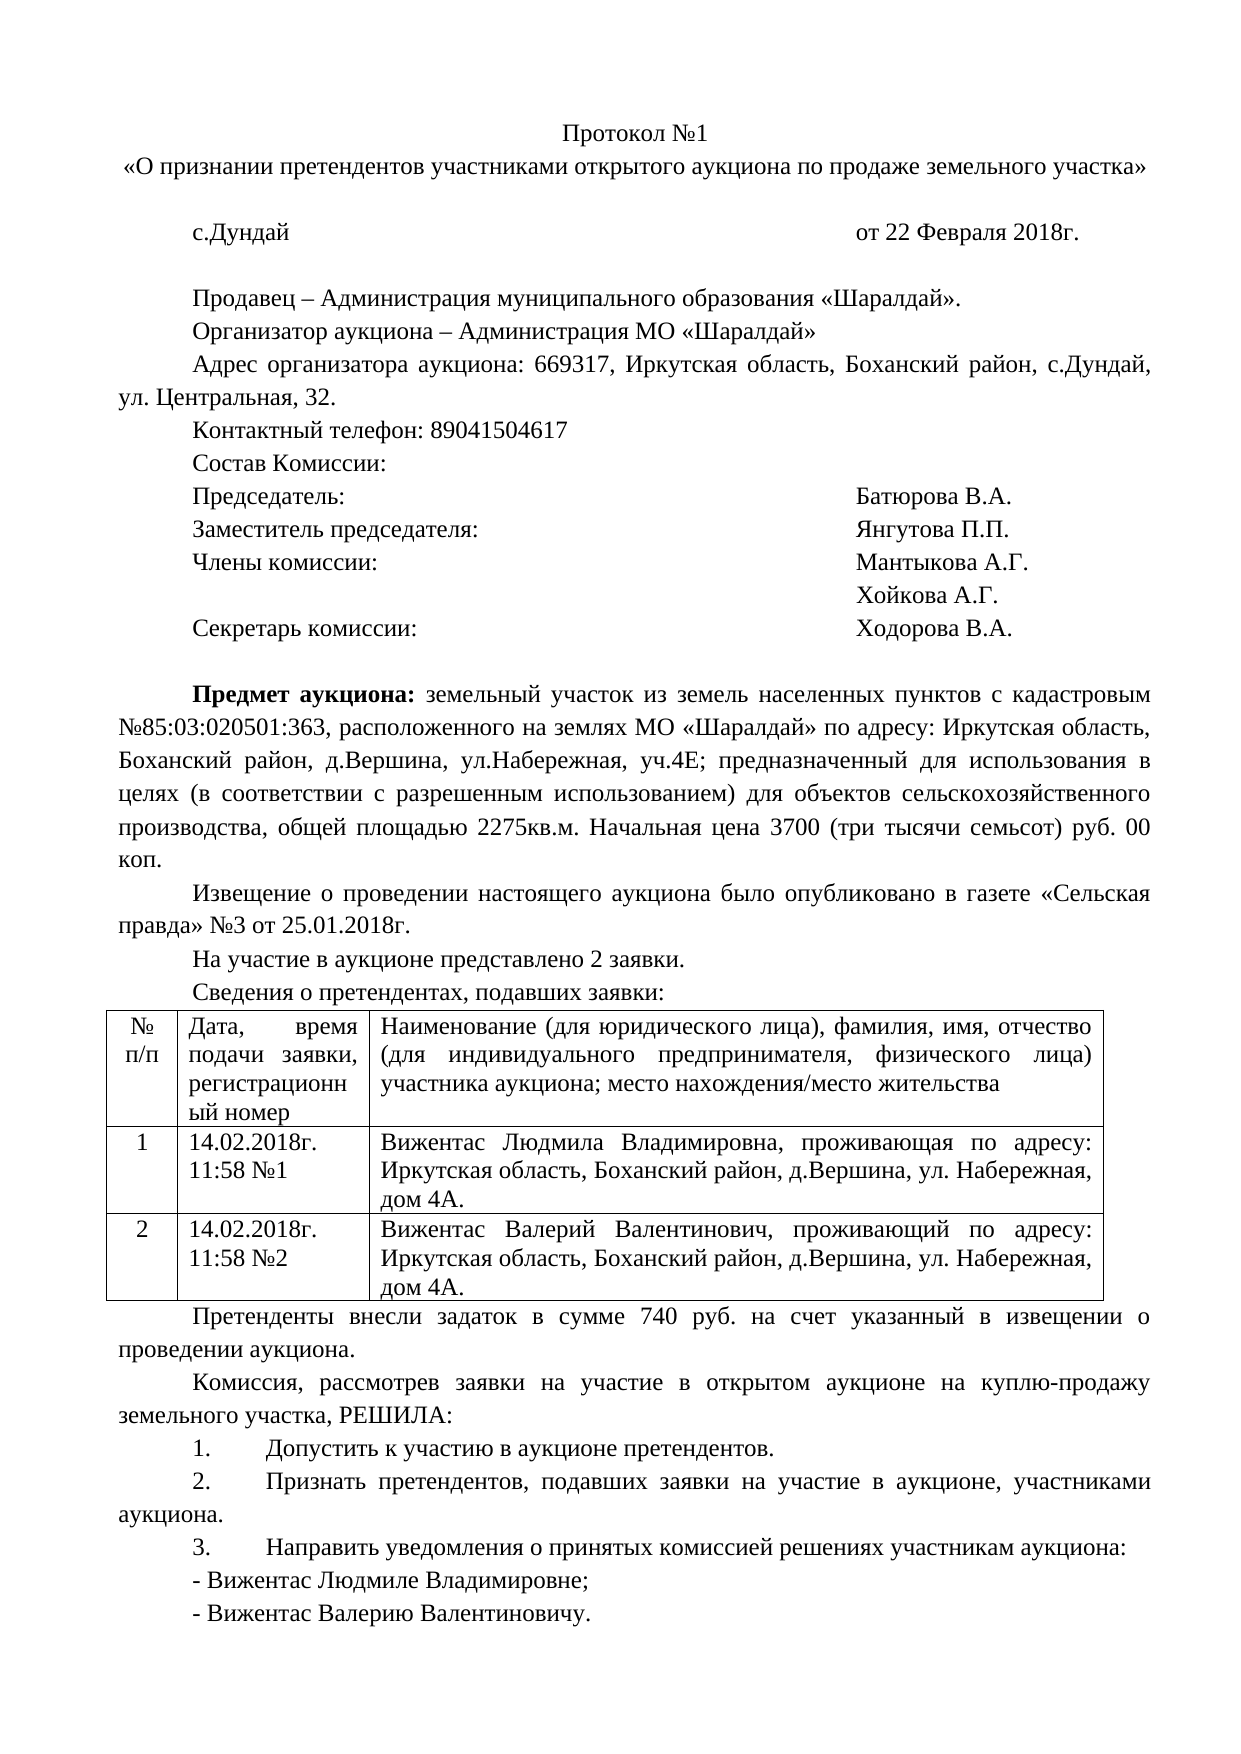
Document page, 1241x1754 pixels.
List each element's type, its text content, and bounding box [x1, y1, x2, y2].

text Контактный телефон: 89041504617 [118, 415, 1152, 444]
text Адрес организатора аукциона: 669317, Иркутская область, Боханский район, с.Дундай, ул. Центральная, 32. [118, 349, 1152, 411]
text «О признании претендентов участниками открытого аукциона по продаже земельного участка» [118, 151, 1152, 180]
text Организатор аукциона – Администрация МО «Шаралдай» [118, 316, 1152, 345]
table_cell 1 [107, 1127, 177, 1213]
list Признать претендентов, подавших заявки на участие в аукционе, участниками аукциона. [118, 1466, 1152, 1528]
text Сведения о претендентах, подавших заявки: [118, 977, 1152, 1005]
table_cell Вижентас Людмила Владимировна, проживающая по адресу: Иркутская область, Боханский район, д.Вершина, ул. Набережная, дом 4А. [370, 1127, 1103, 1213]
table_cell 2 [107, 1214, 177, 1300]
list Допустить к участию в аукционе претендентов. [118, 1433, 1152, 1462]
text Хойкова А.Г. [782, 580, 1152, 609]
table_header Наименование (для юридического лица), фамилия, имя, отчество (для индивидуального предпринимателя, физического лица) участника аукциона; место нахождения/место жительства [370, 1011, 1103, 1126]
table_cell Вижентас Валерий Валентинович, проживающий по адресу: Иркутская область, Боханский район, д.Вершина, ул. Набережная, дом 4А. [370, 1214, 1103, 1300]
text На участие в аукционе представлено 2 заявки. [118, 944, 1152, 972]
text Заместитель председателя: Янгутова П.П. [118, 514, 1152, 543]
text Члены комиссии: Мантыкова А.Г. [118, 547, 1152, 576]
table_header № п/п [107, 1011, 177, 1126]
table_header Дата, время подачи заявки, регистрационный номер [178, 1011, 369, 1126]
text Комиссия, рассмотрев заявки на участие в открытом аукционе на куплю-продажу земельного участка, РЕШИЛА: [118, 1367, 1152, 1429]
text с.Дундай от 22 Февраля 2018г. [118, 217, 1152, 246]
text Протокол №1 [118, 118, 1152, 147]
text Предмет аукциона: земельный участок из земель населенных пунктов с кадастровым №85:03:020501:363, расположенного на землях МО «Шаралдай» по адресу: Иркутская область, Боханский район, д.Вершина, ул.Набережная, уч.4Е; предназначенный для использования в целях (в соответствии с разрешенным использованием) для объектов сельскохозяйственного производства, общей площадью 2275кв.м. Начальная цена 3700 (три тысячи семьсот) руб. 00 коп. [118, 679, 1152, 873]
list Направить уведомления о принятых комиссией решениях участникам аукциона: [118, 1532, 1152, 1561]
text Секретарь комиссии: Ходорова В.А. [118, 613, 1152, 642]
table_cell 14.02.2018г. 11:58 №2 [178, 1214, 369, 1300]
text - Вижентас Людмиле Владимировне; [118, 1566, 1152, 1594]
text Председатель: Батюрова В.А. [118, 481, 1152, 510]
text Претенденты внесли задаток в сумме 740 руб. на счет указанный в извещении о проведении аукциона. [118, 1301, 1152, 1363]
text - Вижентас Валерию Валентиновичу. [118, 1598, 1152, 1627]
text Состав Комиссии: [118, 448, 1152, 477]
text Продавец – Администрация муниципального образования «Шаралдай». [118, 283, 1152, 312]
table_cell 14.02.2018г. 11:58 №1 [178, 1127, 369, 1213]
text Извещение о проведении настоящего аукциона было опубликовано в газете «Сельская правда» №3 от 25.01.2018г. [118, 878, 1152, 939]
